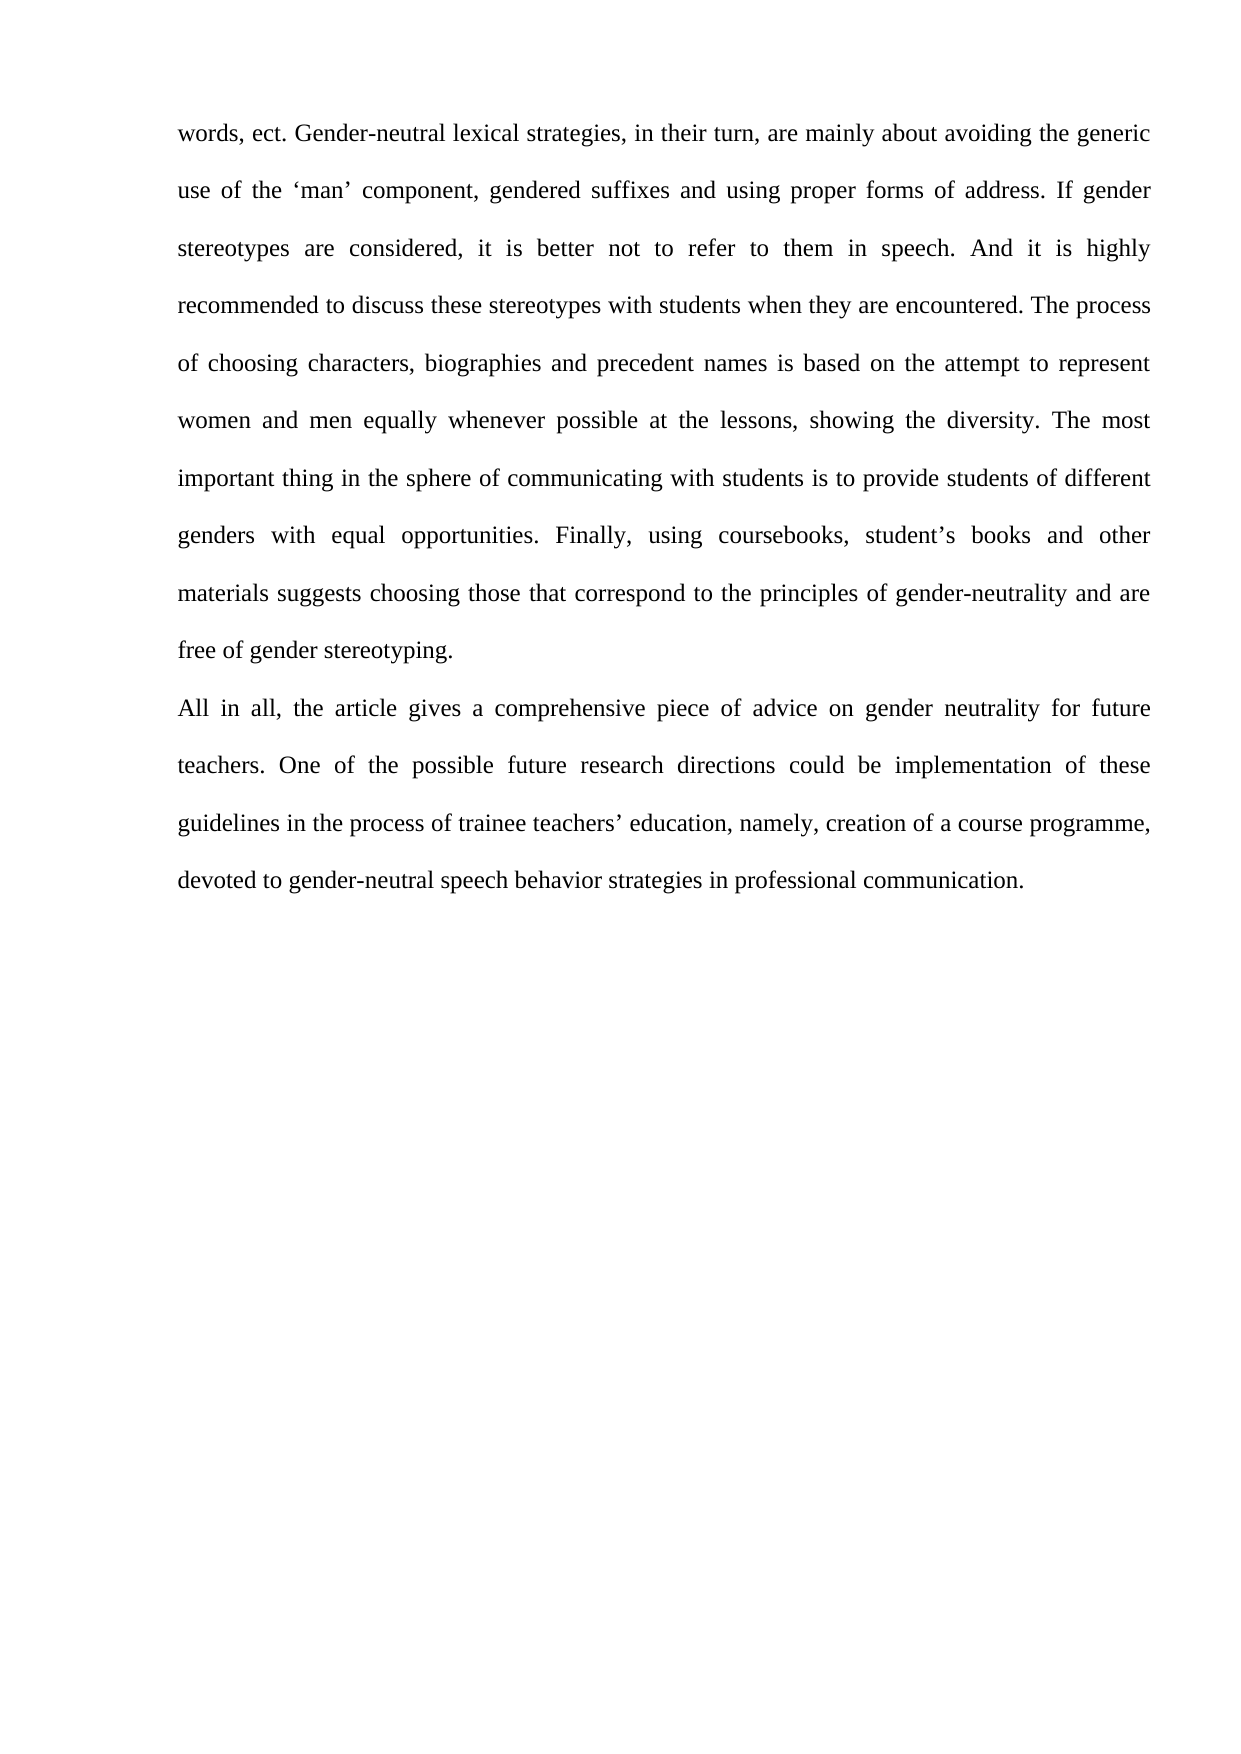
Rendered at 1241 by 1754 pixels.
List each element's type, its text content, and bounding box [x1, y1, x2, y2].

text All in all, the article gives a comprehensive piece of advice on gender neutrality for future teachers. One of the possible future research directions could be implementation of these guidelines in the process of trainee teachers’ education, namely, creation of a course programme, devoted to gender-neutral speech behavior strategies in professional communication. [177, 693, 1152, 894]
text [177, 118, 1152, 664]
